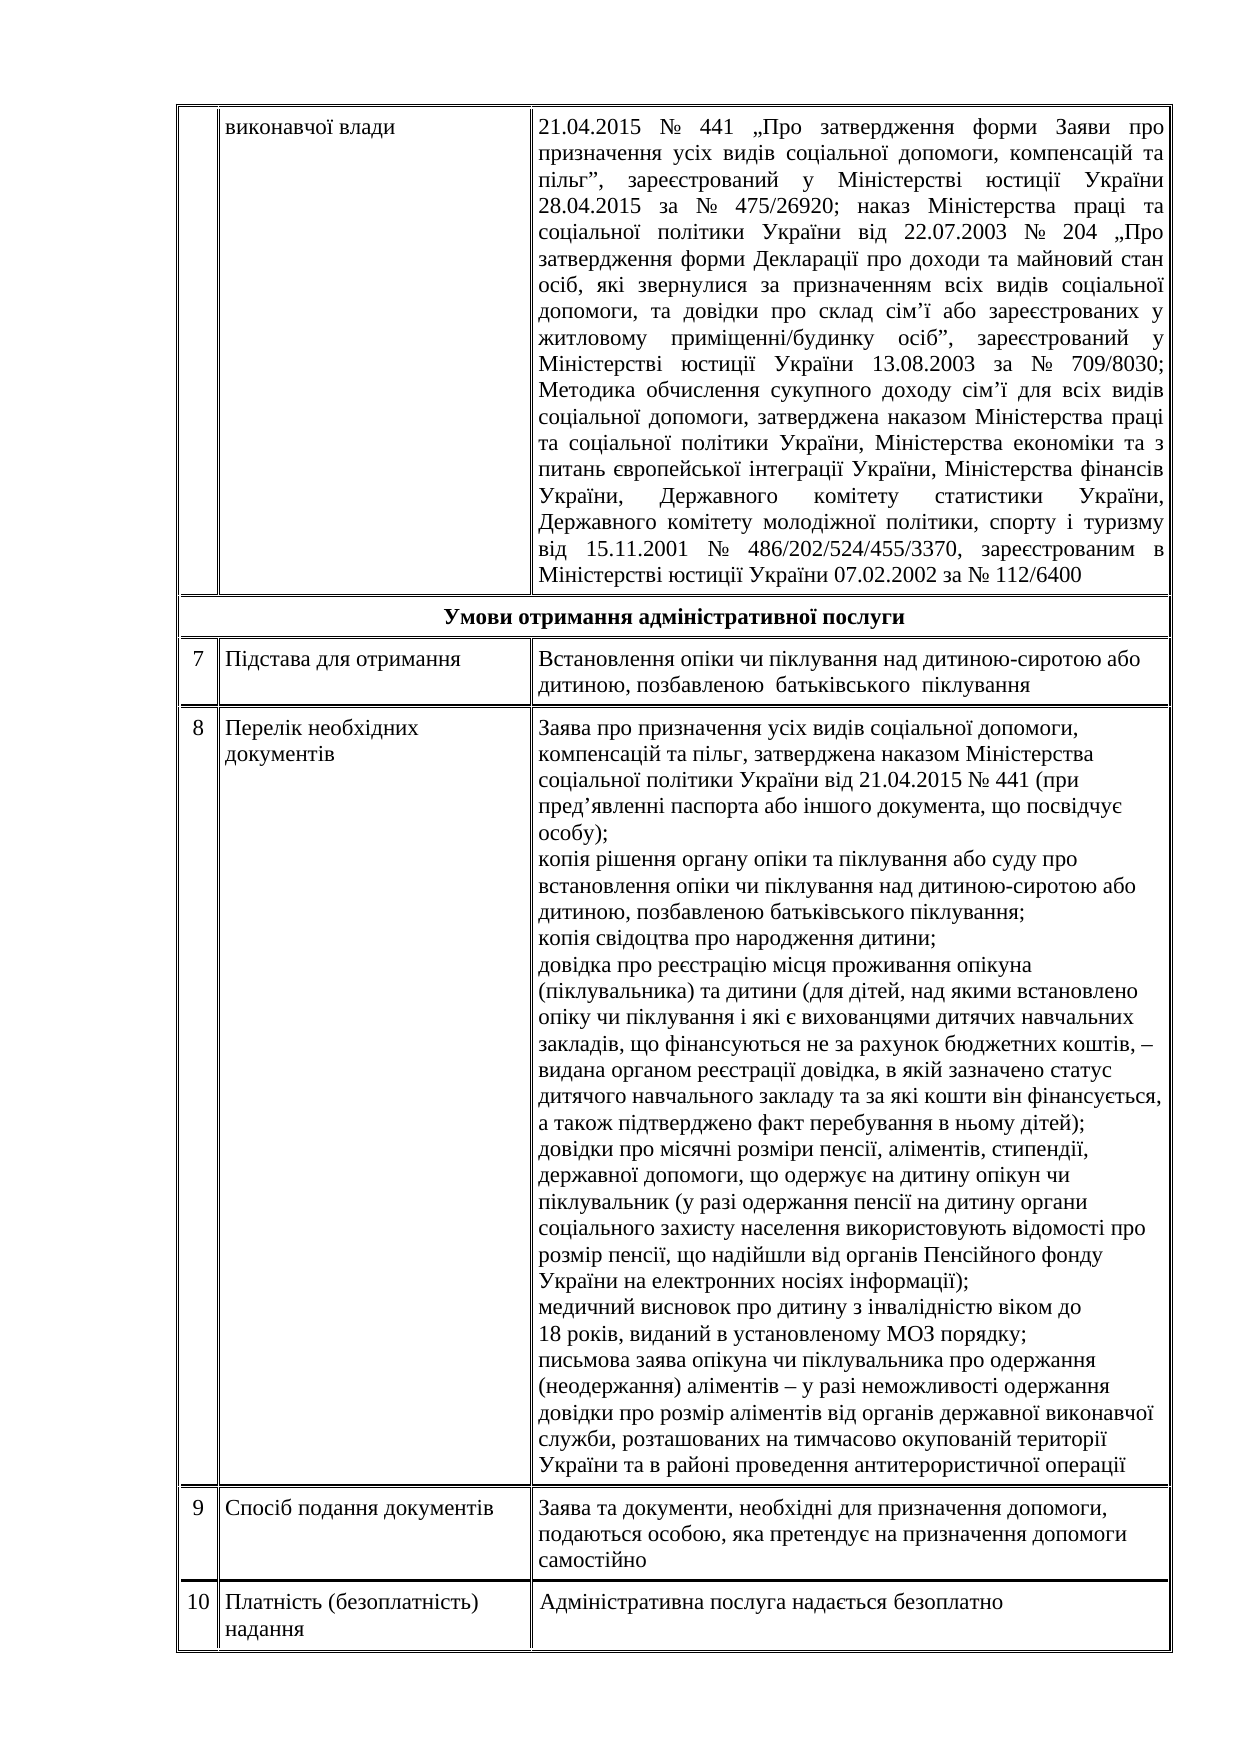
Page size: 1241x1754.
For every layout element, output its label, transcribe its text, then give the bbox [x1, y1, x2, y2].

table_cell Перелік необхідних документів [220, 708, 530, 1484]
table_cell Спосіб подання документів [220, 1488, 530, 1579]
table_cell 9 [179, 1484, 217, 1579]
table_cell Умови отримання адміністративної послуги [179, 594, 1170, 636]
table_cell 7 [177, 636, 219, 704]
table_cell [532, 107, 1169, 593]
table_cell Встановлення опіки чи піклування над дитиною-сиротою або дитиною, позбавленою батьківського піклування [532, 636, 1171, 704]
table_cell Підстава для отримання [220, 639, 530, 704]
table_cell 8 [179, 704, 217, 1484]
table_cell Платність (безоплатність) надання [219, 1582, 532, 1650]
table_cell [219, 107, 532, 593]
table_cell 6 [179, 107, 219, 593]
table_cell 10 [179, 1579, 219, 1650]
table_cell Заява та документи, необхідні для призначення допомоги, подаються особою, яка претендує на призначення допомоги самостійно [533, 1484, 1170, 1579]
table_cell Адміністративна послуга надається безоплатно [532, 1579, 1169, 1650]
table_cell Заява про призначення усіх видів соціальної допомоги, компенсацій та пільг, затверджена наказом Міністерства соціальної політики України від 21.04.2015 № 441 (при пред’явленні паспорта або іншого документа, що посвідчує особу); копія рішення органу опіки та піклування або суду про встановлення опіки чи піклування над дитиною-сиротою або дитиною, позбавленою батьківського піклування; копія свідоцтва про народження дитини; довідка про реєстрацію місця проживання опікуна (піклувальника) та дитини (для дітей, над якими встановлено опіку чи піклування і які є вихованцями дитячих навчальних закладів, що фінансуються не за рахунок бюджетних коштів, – видана органом реєстрації довідка, в якій зазначено статус дитячого навчального закладу та за які кошти він фінансується, а також підтверджено факт перебування в ньому дітей); довідки про місячні розміри пенсії, аліментів, стипендії, державної допомоги, що одержує на дитину опікун чи піклувальник (у разі одержання пенсії на дитину органи соціального захисту населення використовують відомості про розмір пенсії, що надійшли від органів Пенсійного фонду України на електронних носіях інформації); медичний висновок про дитину з інвалідністю віком до 18 років, виданий в установленому МОЗ порядку; письмова заява опікуна чи піклувальника про одержання (неодержання) аліментів – у разі неможливості одержання довідки про розмір аліментів від органів державної виконавчої служби, розташованих на тимчасово окупованій території України та в районі проведення антитерористичної операції [533, 704, 1170, 1484]
